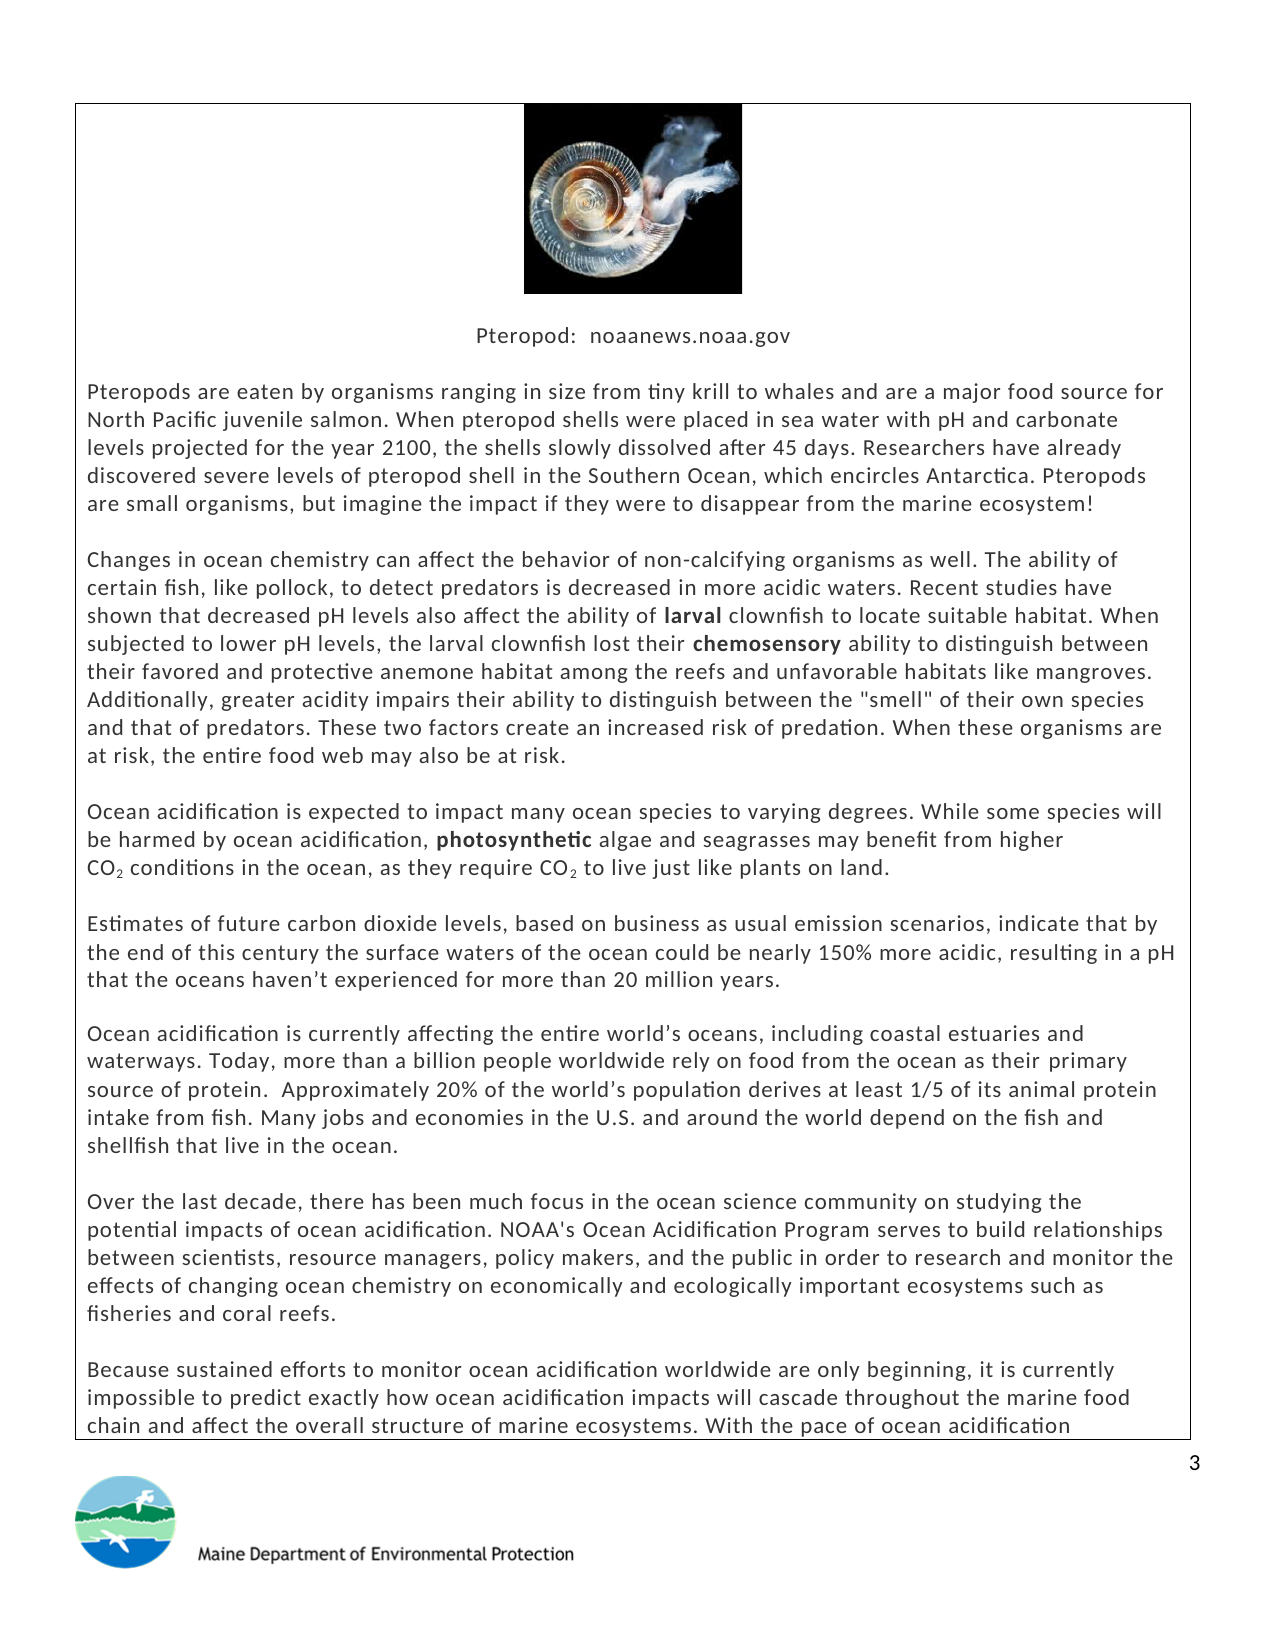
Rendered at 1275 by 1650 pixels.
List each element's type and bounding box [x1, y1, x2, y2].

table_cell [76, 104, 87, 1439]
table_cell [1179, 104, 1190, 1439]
picture [75, 1476, 597, 1575]
picture [524, 104, 743, 294]
